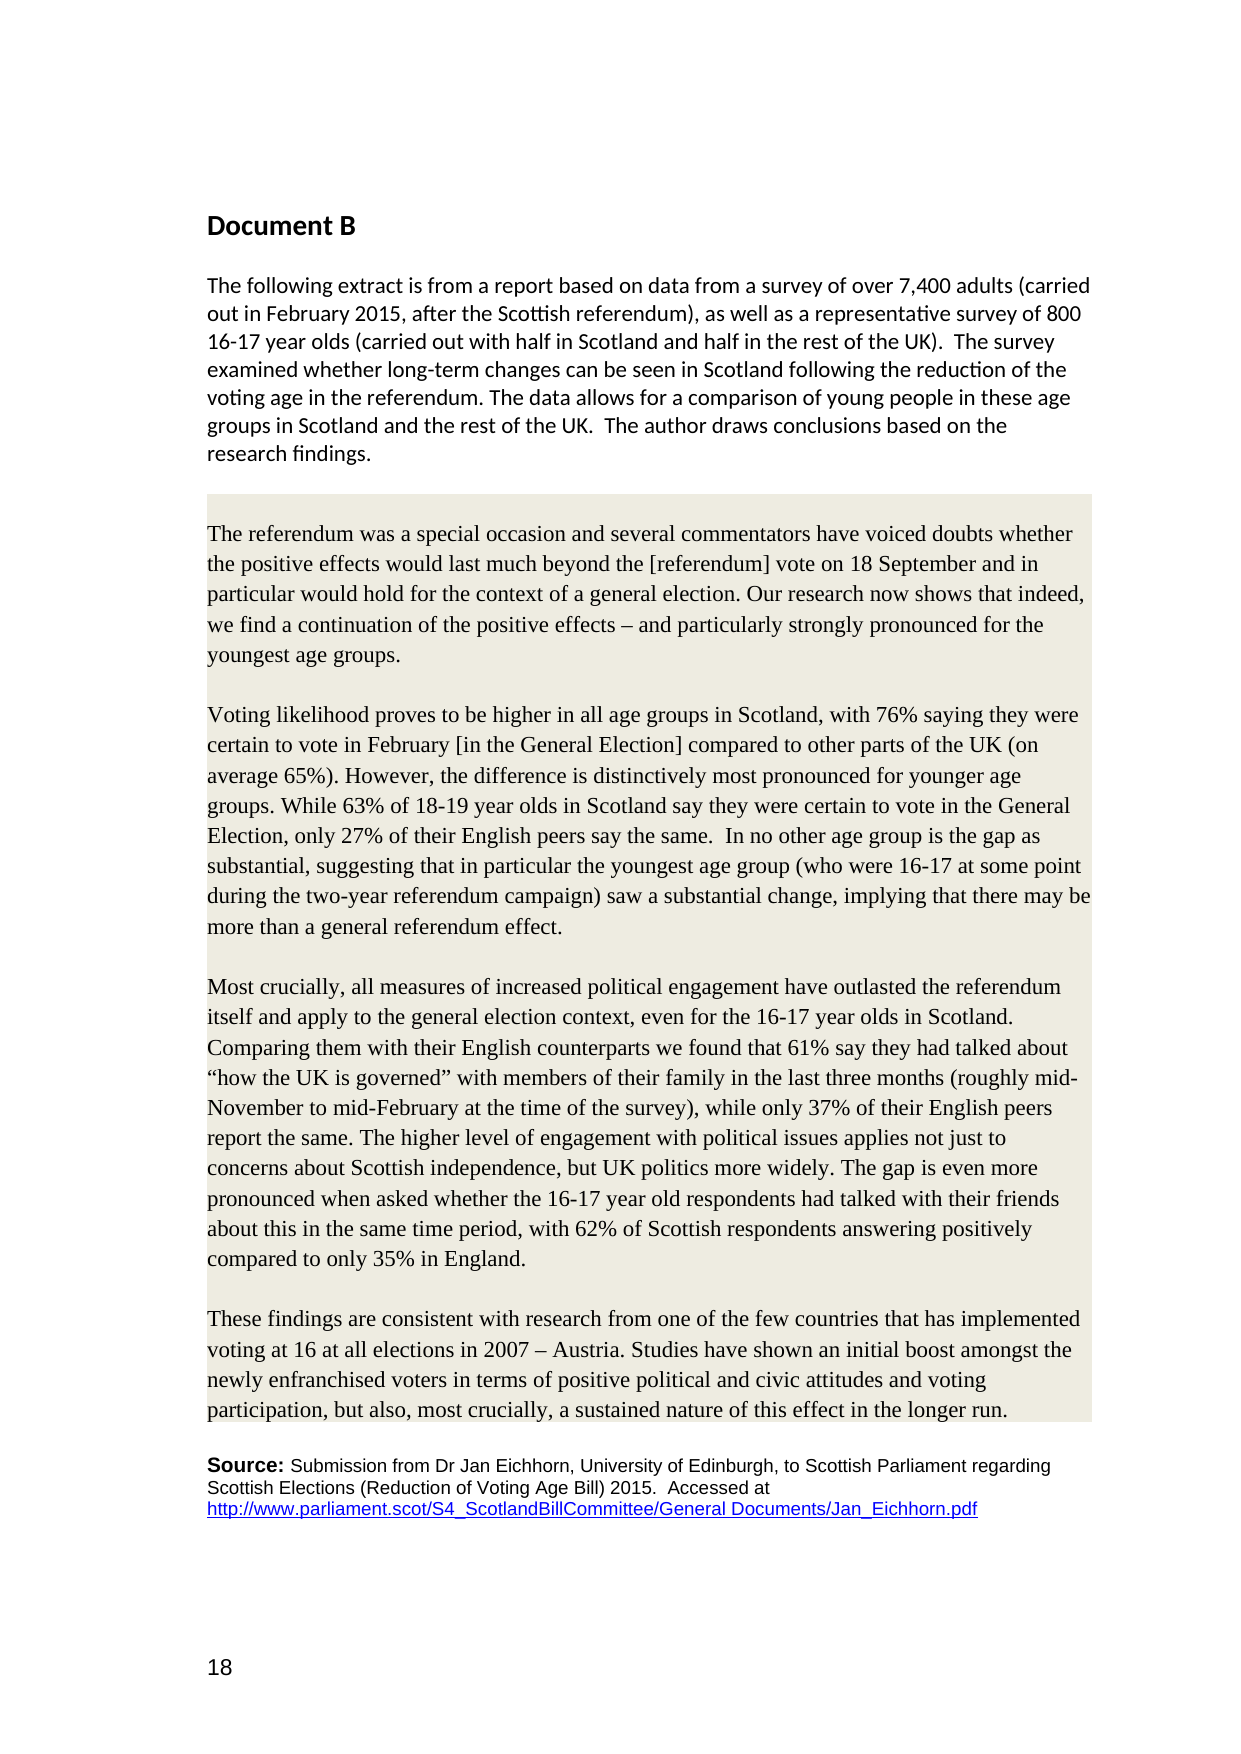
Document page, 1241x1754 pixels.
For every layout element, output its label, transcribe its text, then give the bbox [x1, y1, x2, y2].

text The referendum was a special occasion and several commentators have voiced doubts whether the positive effects would last much beyond the [referendum] vote on 18 September and in particular would hold for the context of a general election. Our research now shows that indeed, we find a continuation of the positive effects – and particularly strongly pronounced for the youngest age groups. [207, 520, 1092, 667]
text The following extract is from a report based on data from a survey of over 7,400 adults (carried out in February 2015, after the Scottish referendum), as well as a representative survey of 800 16-17 year olds (carried out with half in Scotland and half in the rest of the UK). The survey examined whether long-term changes can be seen in Scotland following the reduction of the voting age in the referendum. The data allows for a comparison of young people in these age groups in Scotland and the rest of the UK. The author draws conclusions based on the research findings. [207, 271, 1092, 467]
text Source: Submission from Dr Jan Eichhorn, University of Edinburgh, to Scottish Parliament regarding Scottish Elections (Reduction of Voting Age Bill) 2015. Accessed at http://www.parliament.scot/S4_ScotlandBillCommittee/General Documents/Jan_Eichhorn.pdf [207, 1453, 1092, 1520]
text Most crucially, all measures of increased political engagement have outlasted the referendum itself and apply to the general election context, even for the 16-17 year olds in Scotland. Comparing them with their English counterparts we found that 61% say they had talked about “how the UK is governed” with members of their family in the last three months (roughly mid-November to mid-February at the time of the survey), while only 37% of their English peers report the same. The higher level of engagement with political issues applies not just to concerns about Scottish independence, but UK politics more widely. The gap is even more pronounced when asked whether the 16-17 year old respondents had talked with their friends about this in the same time period, with 62% of Scottish respondents answering positively compared to only 35% in England. [207, 973, 1092, 1271]
text Document B [207, 207, 1092, 242]
text These findings are consistent with research from one of the few countries that has implemented voting at 16 at all elections in 2007 – Austria. Studies have shown an initial boost amongst the newly enfranchised voters in terms of positive political and civic attitudes and voting participation, but also, most crucially, a sustained nature of this effect in the longer run. [207, 1305, 1092, 1422]
text Voting likelihood proves to be higher in all age groups in Scotland, with 76% saying they were certain to vote in February [in the General Election] compared to other parts of the UK (on average 65%). However, the difference is distinctively most pronounced for younger age groups. While 63% of 18-19 year olds in Scotland say they were certain to vote in the General Election, only 27% of their English peers say the same. In no other age group is the gap as substantial, suggesting that in particular the youngest age group (who were 16-17 at some point during the two-year referendum campaign) saw a substantial change, implying that there may be more than a general referendum effect. [207, 701, 1092, 939]
